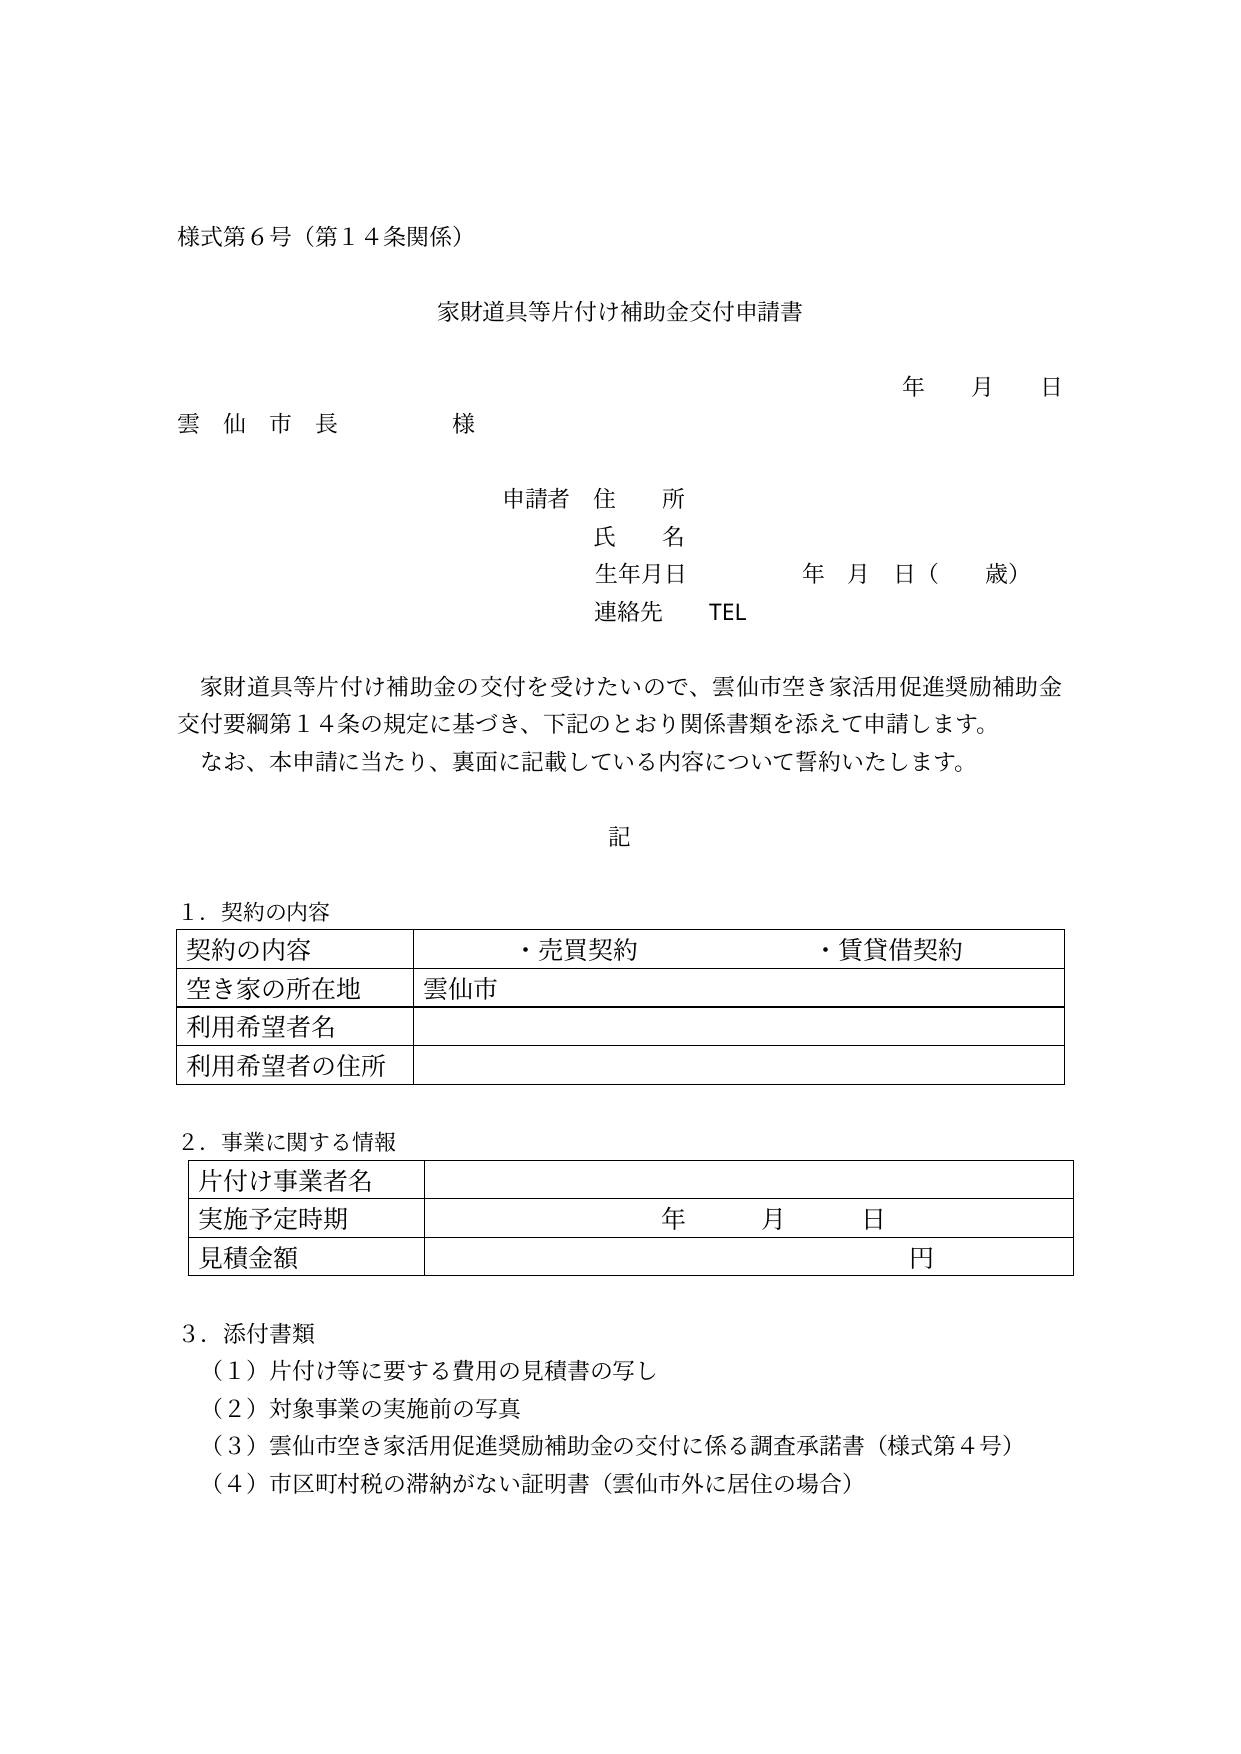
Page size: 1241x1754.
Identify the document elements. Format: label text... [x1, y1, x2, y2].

table_cell 円 [425, 1238, 1073, 1275]
text （３）雲仙市空き家活用促進奨励補助金の交付に係る調査承諾書（様式第４号） [177, 1426, 1063, 1464]
text 様式第６号（第１４条関係） [177, 217, 1063, 254]
text 申請者 住 所 [177, 479, 1063, 517]
text （１）片付け等に要する費用の見積書の写し [177, 1351, 1063, 1389]
table_cell 空き家の所在地 [177, 969, 413, 1006]
text なお、本申請に当たり、裏面に記載している内容について誓約いたします。 [177, 742, 1063, 779]
text １．契約の内容 [177, 892, 1063, 929]
text （４）市区町村税の滞納がない証明書（雲仙市外に居住の場合） [177, 1464, 1063, 1501]
table_cell 実施予定時期 [189, 1199, 424, 1237]
table_header ・売買契約 ・賃貸借契約 [414, 930, 1064, 968]
text ３．添付書類 [177, 1314, 1063, 1351]
table_cell 利用希望者名 [177, 1008, 413, 1045]
table_cell 雲仙市 [414, 969, 1064, 1006]
table_cell [414, 1008, 1064, 1045]
table_cell 年 月 日 [425, 1199, 1073, 1237]
table_cell [414, 1046, 1064, 1083]
table_header 片付け事業者名 [189, 1161, 424, 1198]
table_cell 利用希望者の住所 [177, 1046, 413, 1083]
table_header 契約の内容 [177, 930, 413, 968]
text 記 [177, 817, 1063, 854]
text 年 月 日 [177, 367, 1063, 404]
table_header [425, 1161, 1073, 1198]
text ２．事業に関する情報 [177, 1122, 1063, 1159]
text 生年月日 年 月 日（ 歳） [177, 554, 1063, 592]
text 氏 名 [177, 517, 1063, 554]
table_cell 見積金額 [189, 1238, 424, 1275]
text 連絡先 TEL [177, 592, 1063, 629]
text 家財道具等片付け補助金の交付を受けたいので、雲仙市空き家活用促進奨励補助金交付要綱第１４条の規定に基づき、下記のとおり関係書類を添えて申請します。 [177, 667, 1063, 742]
text 雲 仙 市 長 様 [177, 404, 1063, 442]
text （２）対象事業の実施前の写真 [177, 1389, 1063, 1426]
text 家財道具等片付け補助金交付申請書 [177, 292, 1063, 329]
